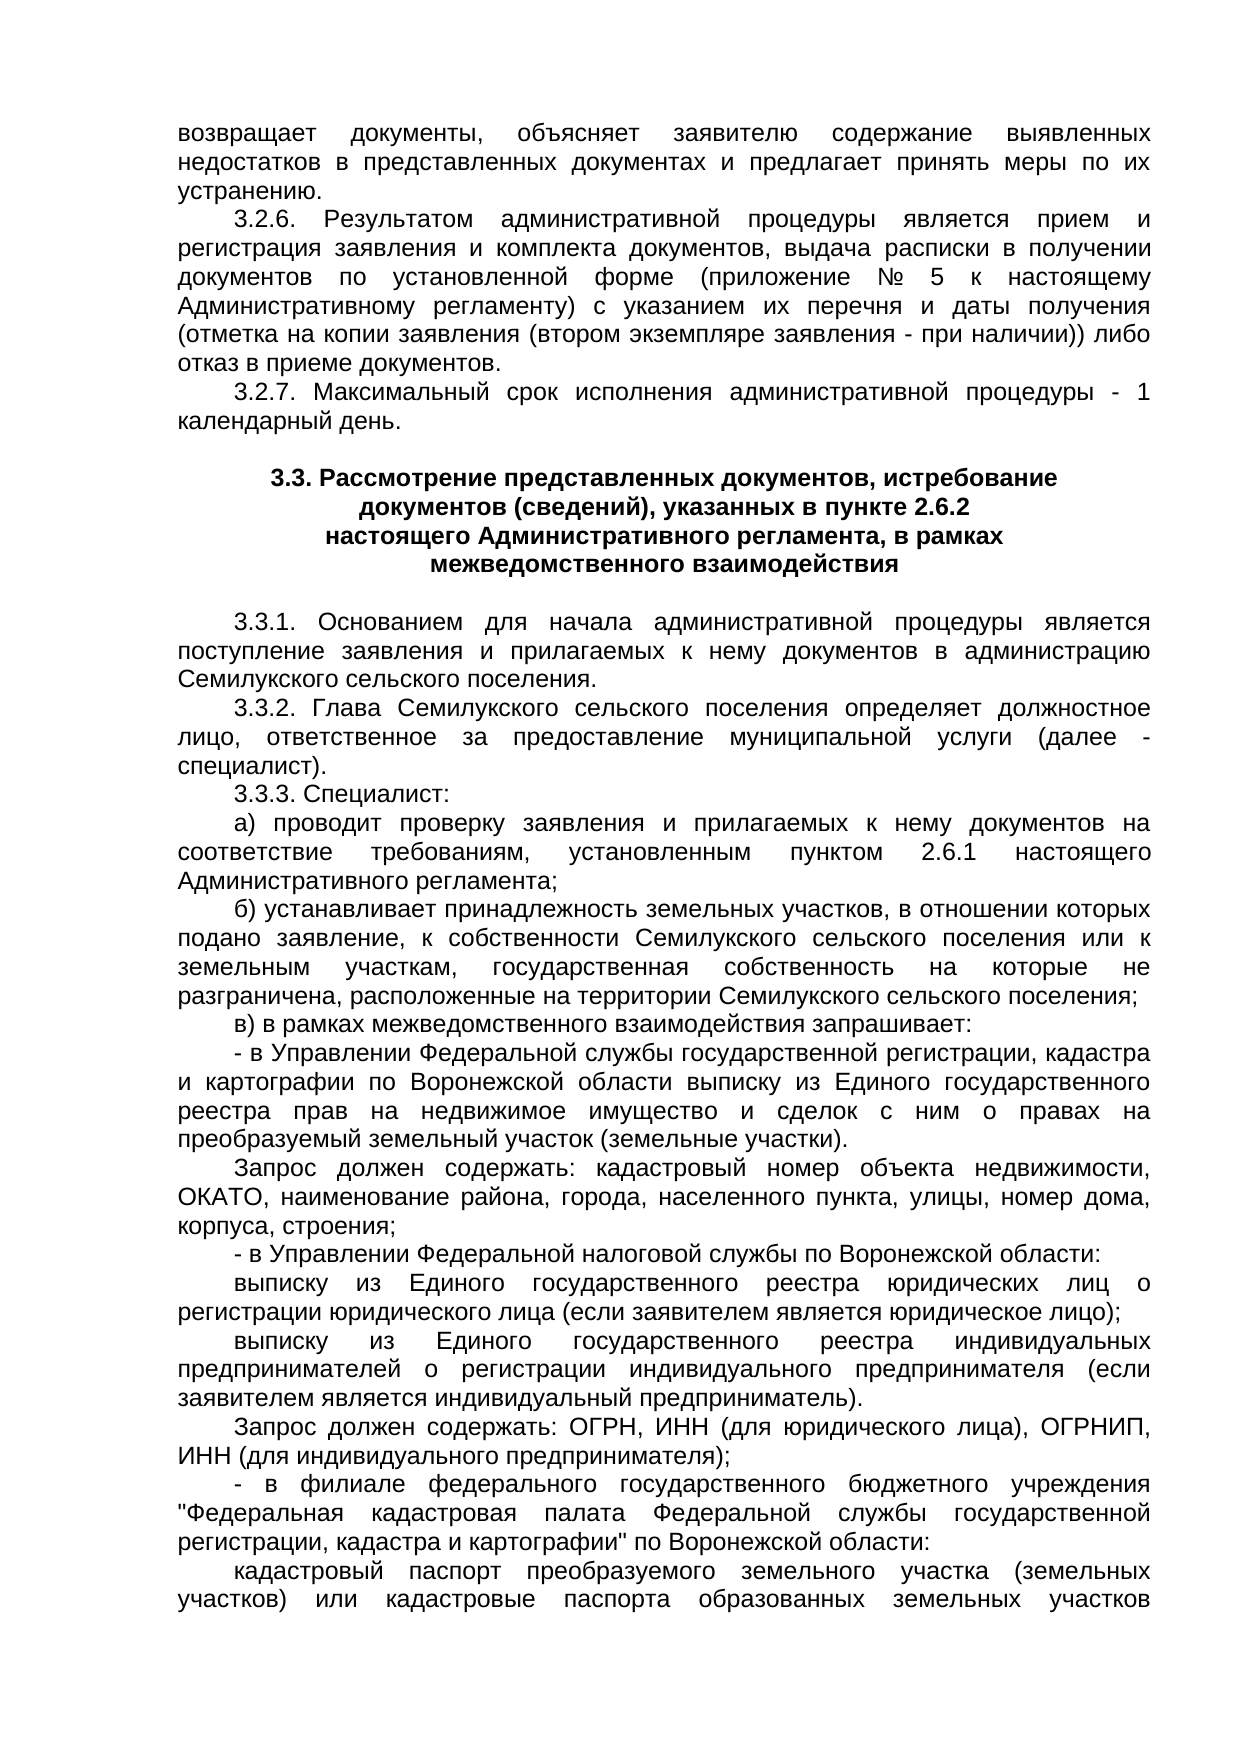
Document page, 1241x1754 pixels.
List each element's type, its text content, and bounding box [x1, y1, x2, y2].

text 3.2.6. Результатом административной процедуры является прием и регистрация заявления и комплекта документов, выдача расписки в получении документов по установленной форме (приложение № 5 к настоящему Административному регламенту) с указанием их перечня и даты получения (отметка на копии заявления (втором экземпляре заявления - при наличии)) либо отказ в приеме документов. [177, 204, 1152, 377]
text 3.3.1. Основанием для начала административной процедуры является поступление заявления и прилагаемых к нему документов в администрацию Семилукского сельского поселения. [177, 607, 1152, 693]
text выписку из Единого государственного реестра юридических лиц о регистрации юридического лица (если заявителем является юридическое лицо); [177, 1268, 1152, 1326]
text межведомственного взаимодействия [177, 549, 1152, 578]
text в) в рамках межведомственного взаимодействия запрашивает: [177, 1009, 1152, 1038]
text выписку из Единого государственного реестра индивидуальных предпринимателей о регистрации индивидуального предпринимателя (если заявителем является индивидуальный предприниматель). [177, 1326, 1152, 1412]
text настоящего Административного регламента, в рамках [177, 521, 1152, 549]
text - в Управлении Федеральной налоговой службы по Воронежской области: [177, 1239, 1152, 1268]
text б) устанавливает принадлежность земельных участков, в отношении которых подано заявление, к собственности Семилукского сельского поселения или к земельным участкам, государственная собственность на которые не разграничена, расположенные на территории Семилукского сельского поселения; [177, 894, 1152, 1009]
text 3.3.3. Специалист: [177, 779, 1152, 808]
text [177, 1556, 1152, 1613]
text 3.2.7. Максимальный срок исполнения административной процедуры - 1 календарный день. [177, 377, 1152, 434]
text 3.3. Рассмотрение представленных документов, истребование [177, 463, 1152, 492]
text Запрос должен содержать: кадастровый номер объекта недвижимости, ОКАТО, наименование района, города, населенного пункта, улицы, номер дома, корпуса, строения; [177, 1153, 1152, 1239]
text 3.3.2. Глава Семилукского сельского поселения определяет должностное лицо, ответственное за предоставление муниципальной услуги (далее - специалист). [177, 693, 1152, 779]
text документов (сведений), указанных в пункте 2.6.2 [177, 492, 1152, 521]
text - в филиале федерального государственного бюджетного учреждения "Федеральная кадастровая палата Федеральной службы государственной регистрации, кадастра и картографии" по Воронежской области: [177, 1469, 1152, 1556]
text а) проводит проверку заявления и прилагаемых к нему документов на соответствие требованиям, установленным пунктом 2.6.1 настоящего Административного регламента; [177, 808, 1152, 894]
text Запрос должен содержать: ОГРН, ИНН (для юридического лица), ОГРНИП, ИНН (для индивидуального предпринимателя); [177, 1412, 1152, 1469]
text - в Управлении Федеральной службы государственной регистрации, кадастра и картографии по Воронежской области выписку из Единого государственного реестра прав на недвижимое имущество и сделок с ним о правах на преобразуемый земельный участок (земельные участки). [177, 1038, 1152, 1153]
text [177, 118, 1152, 204]
